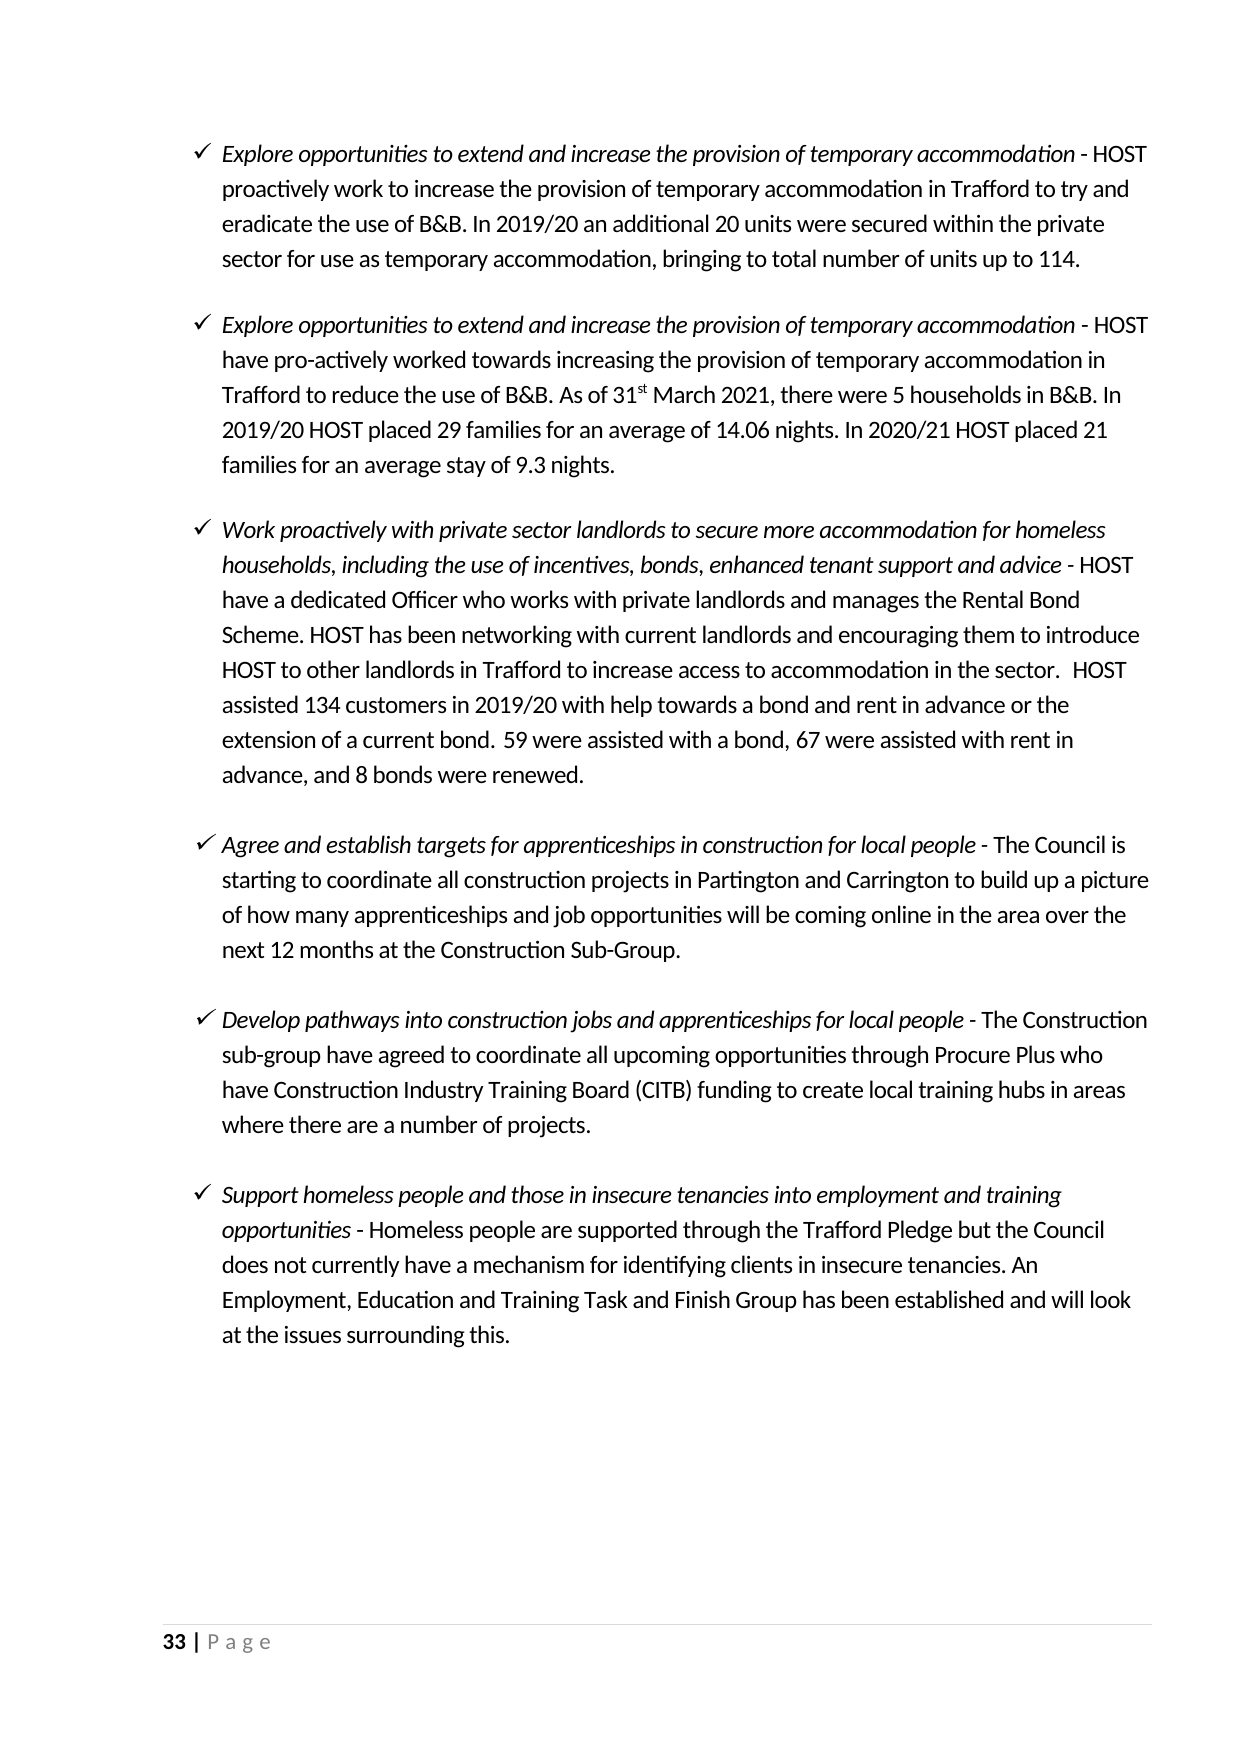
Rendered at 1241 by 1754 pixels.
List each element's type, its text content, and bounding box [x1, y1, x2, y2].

list Support homeless people and those in insecure tenancies into employment and training opportunities - Homeless people are supported through the Trafford Pledge but the Council does not currently have a mechanism for identifying clients in insecure tenancies. An Employment, Education and Training Task and Finish Group has been established and will look at the issues surrounding this. [192, 1179, 1152, 1350]
list Develop pathways into construction jobs and apprenticeships for local people - The Construction sub-group have agreed to coordinate all upcoming opportunities through Procure Plus who have Construction Industry Training Board (CITB) funding to create local training hubs in areas where there are a number of projects. [192, 1004, 1152, 1140]
list Explore opportunities to extend and increase the provision of temporary accommodation - HOST have pro-actively worked towards increasing the provision of temporary accommodation in Trafford to reduce the use of B&B. As of 31st March 2021, there were 5 households in B&B. In 2019/20 HOST placed 29 families for an average of 14.06 nights. In 2020/21 HOST placed 21 families for an average stay of 9.3 nights. [192, 309, 1152, 479]
list Explore opportunities to extend and increase the provision of temporary accommodation - HOST proactively work to increase the provision of temporary accommodation in Trafford to try and eradicate the use of B&B. In 2019/20 an additional 20 units were secured within the private sector for use as temporary accommodation, bringing to total number of units up to 114. [192, 138, 1152, 274]
list Work proactively with private sector landlords to secure more accommodation for homeless households, including the use of incentives, bonds, enhanced tenant support and advice - HOST have a dedicated Officer who works with private landlords and manages the Rental Bond Scheme. HOST has been networking with current landlords and encouraging them to introduce HOST to other landlords in Trafford to increase access to accommodation in the sector. HOST assisted 134 customers in 2019/20 with help towards a bond and rent in advance or the extension of a current bond. 59 were assisted with a bond, 67 were assisted with rent in advance, and 8 bonds were renewed. [192, 514, 1152, 790]
list Agree and establish targets for apprenticeships in construction for local people - The Council is starting to coordinate all construction projects in Partington and Carrington to build up a picture of how many apprenticeships and job opportunities will be coming online in the area over the next 12 months at the Construction Sub-Group. [192, 829, 1152, 965]
